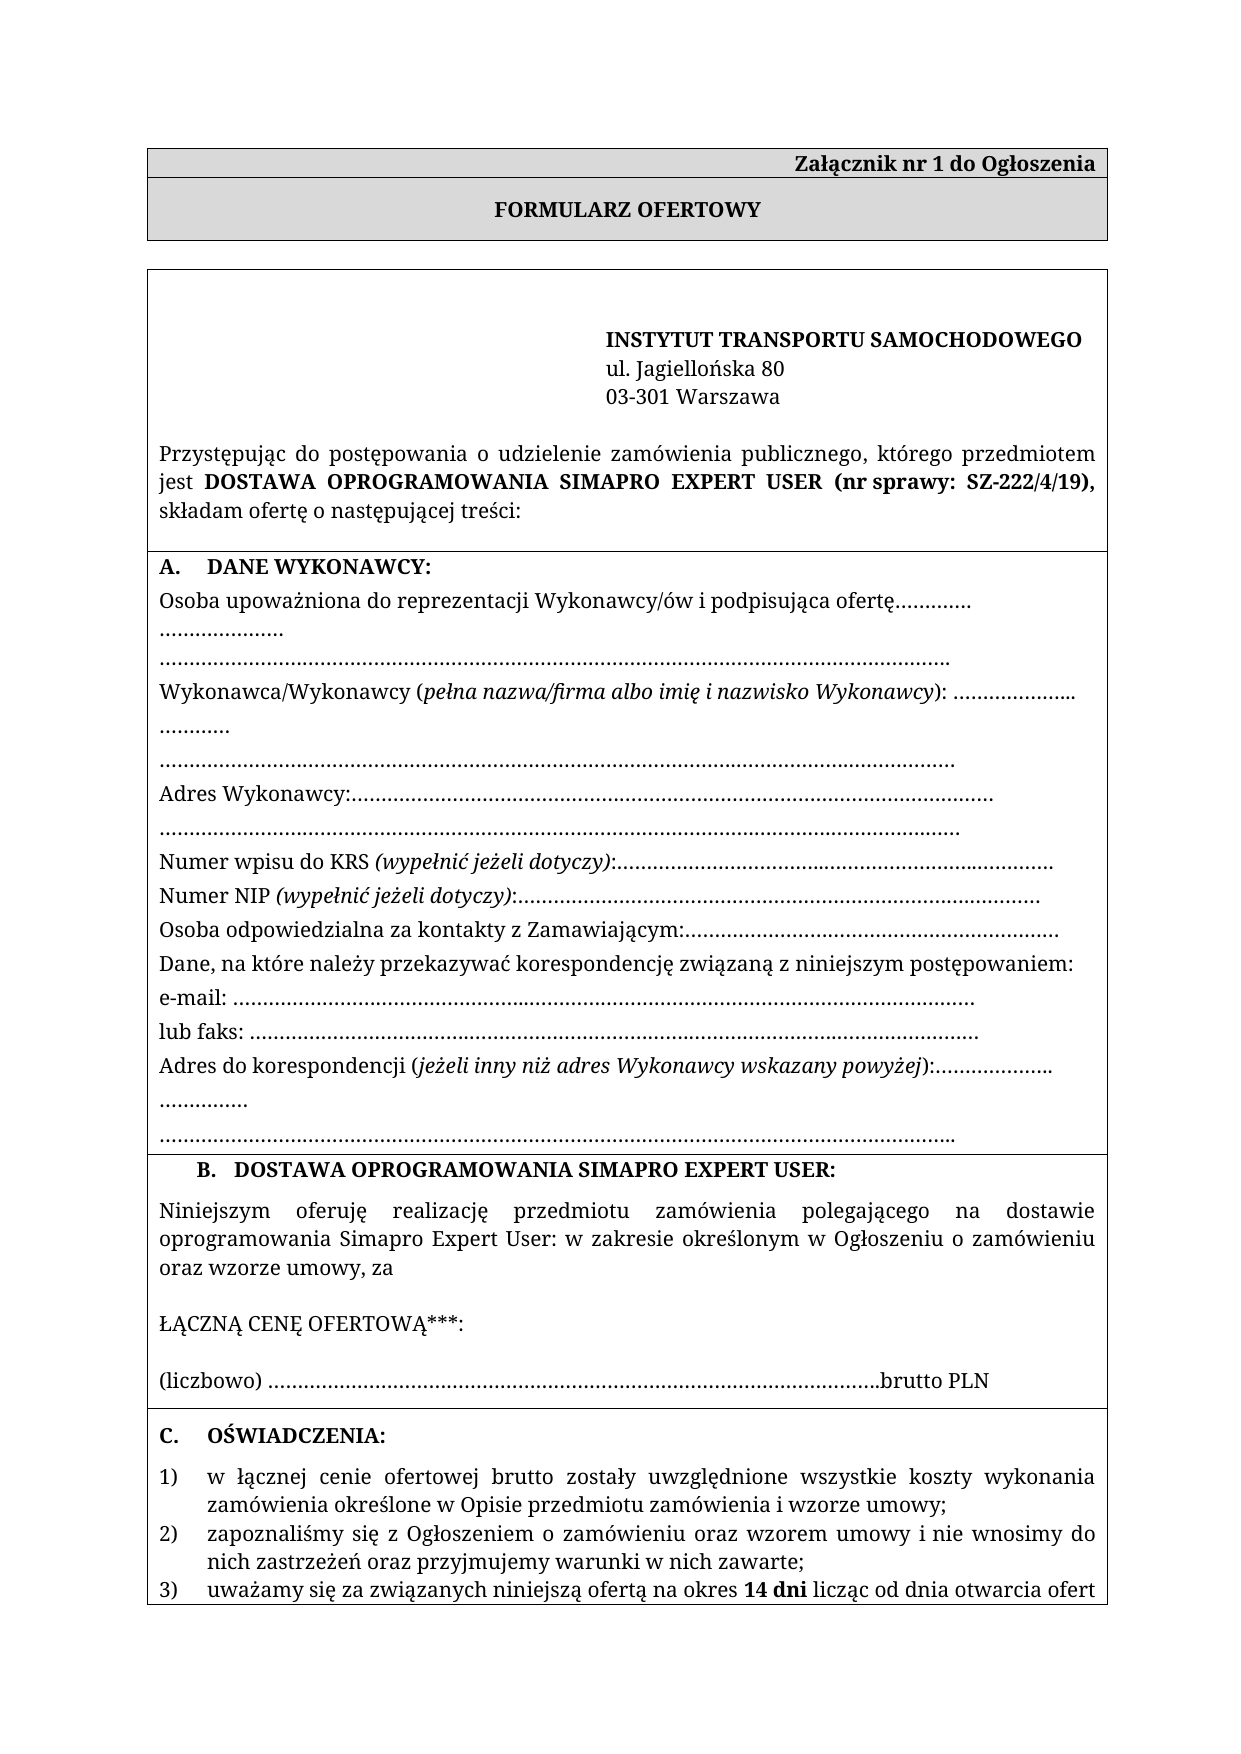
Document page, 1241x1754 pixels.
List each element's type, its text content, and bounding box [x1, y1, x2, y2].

table_cell DOSTAWA OPROGRAMOWANIA SIMAPRO EXPERT USER: Niniejszym oferuję realizację przedmiotu zamówienia polegającego na dostawie oprogramowania Simapro Expert User: w zakresie określonym w Ogłoszeniu o zamówieniu oraz wzorze umowy, za ŁĄCZNĄ CENĘ OFERTOWĄ***: (liczbowo) ………………………………………………………………………………………….brutto PLN [148, 1155, 1107, 1407]
table_cell DANE WYKONAWCY: Osoba upoważniona do reprezentacji Wykonawcy/ów i podpisująca ofertę………….………………… ……………………………………………………………………………………………………………………. Wykonawca/Wykonawcy (pełna nazwa/firma albo imię i nazwisko Wykonawcy): ………………...………… …………………………………………………………………………………….……………….……………… Adres Wykonawcy:……………………………………………………………………………………………… ……………………………………………………………………………………….………….…………….…… Numer wpisu do KRS (wypełnić jeżeli dotyczy):……………………………..……………………..…………. Numer NIP (wypełnić jeżeli dotyczy):………………………………………………………………….………… Osoba odpowiedzialna za kontakty z Zamawiającym:……………………………………………………… Dane, na które należy przekazywać korespondencję związaną z niniejszym postępowaniem: e-mail: …………………………………………..………………………………………………………………… lub faks: ……………………………….……………………………….…………………….…………………… Adres do korespondencji (jeżeli inny niż adres Wykonawcy wskazany powyżej):………………..…………… …………………………………………………………………………………………………………………….. [148, 552, 1107, 1154]
table_cell FORMULARZ OFERTOWY [148, 178, 1107, 240]
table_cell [148, 1409, 1107, 1604]
table_header INSTYTUT TRANSPORTU SAMOCHODOWEGO ul. Jagiellońska 80 03-301 Warszawa Przystępując do postępowania o udzielenie zamówienia publicznego, którego przedmiotem jest DOSTAWA OPROGRAMOWANIA SIMAPRO EXPERT USER (nr sprawy: SZ-222/4/19), składam ofertę o następującej treści: [148, 270, 1107, 551]
table_header Załącznik nr 1 do Ogłoszenia [148, 149, 1107, 177]
